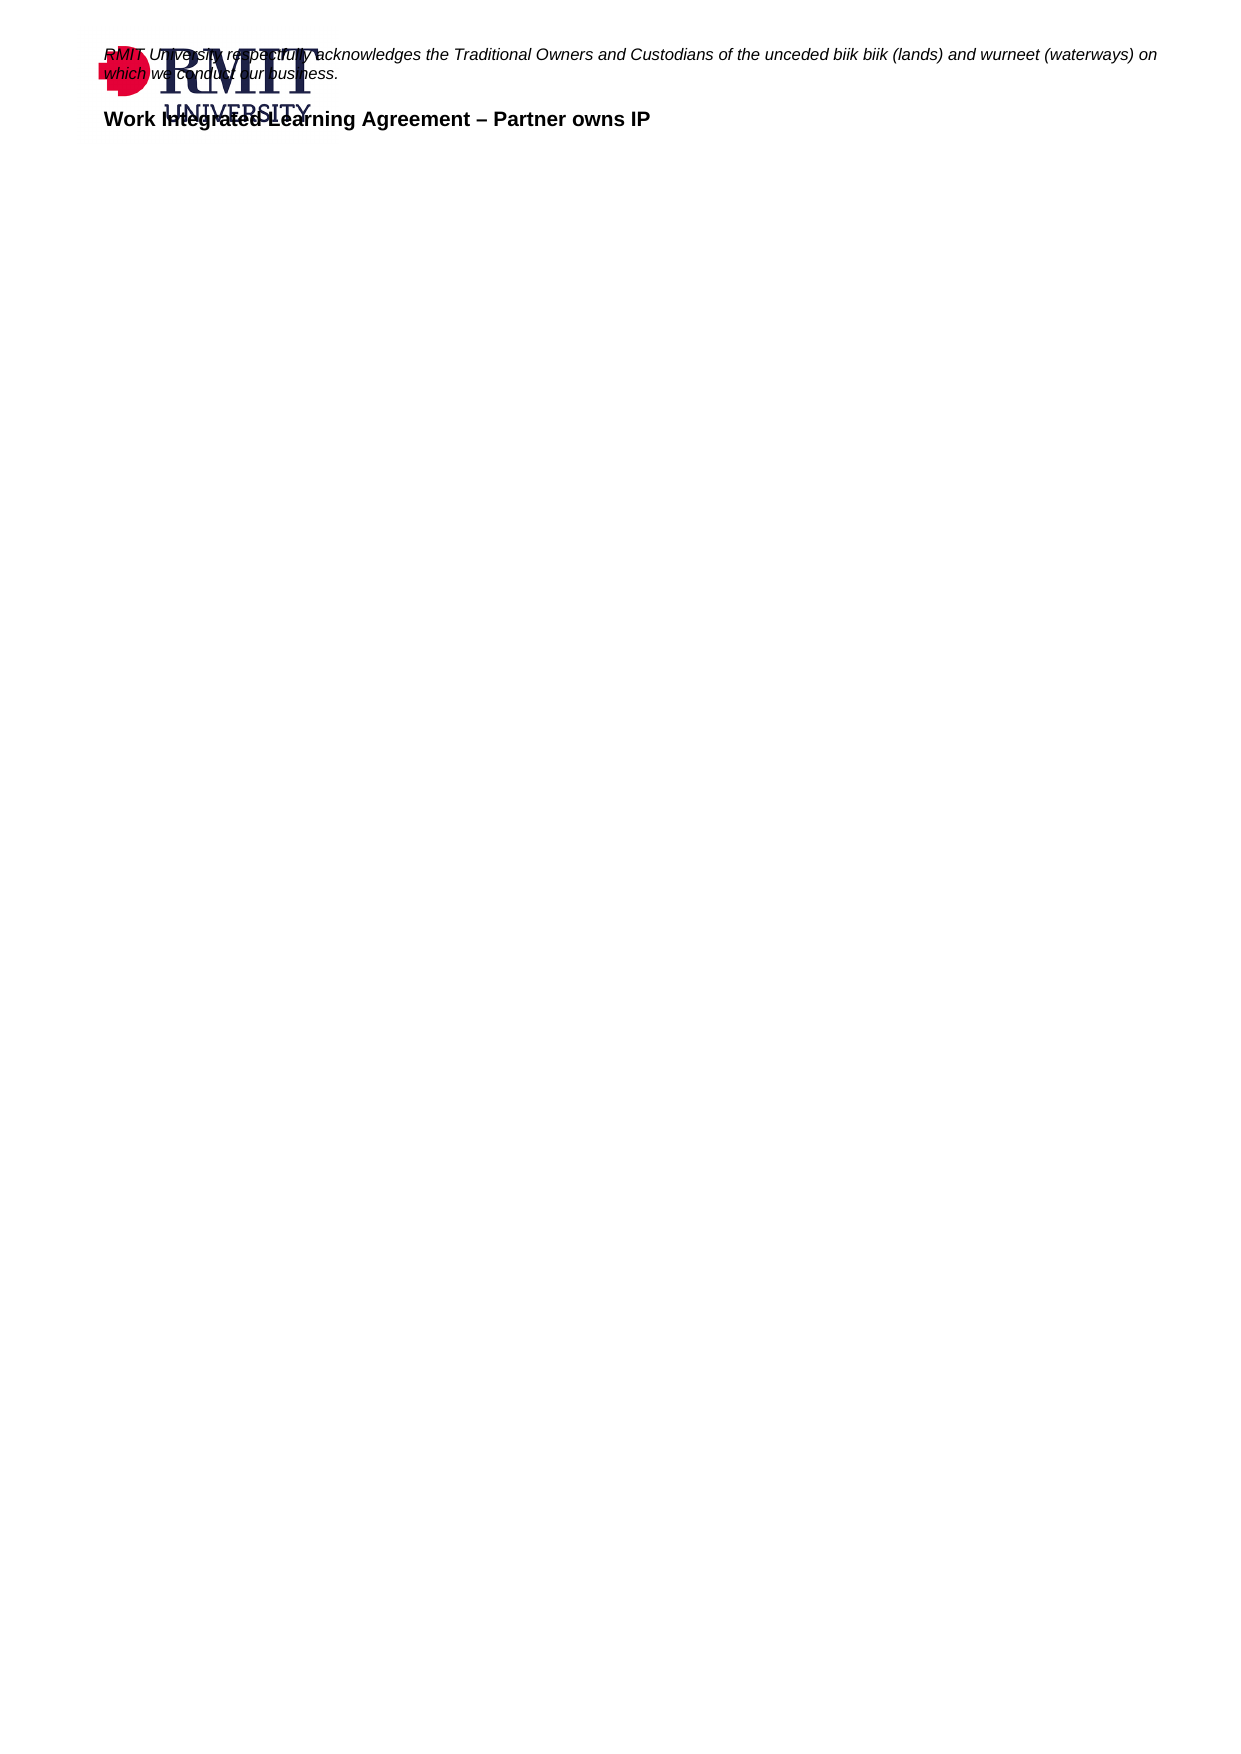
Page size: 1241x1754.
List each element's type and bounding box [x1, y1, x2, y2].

picture [76, 26, 340, 144]
